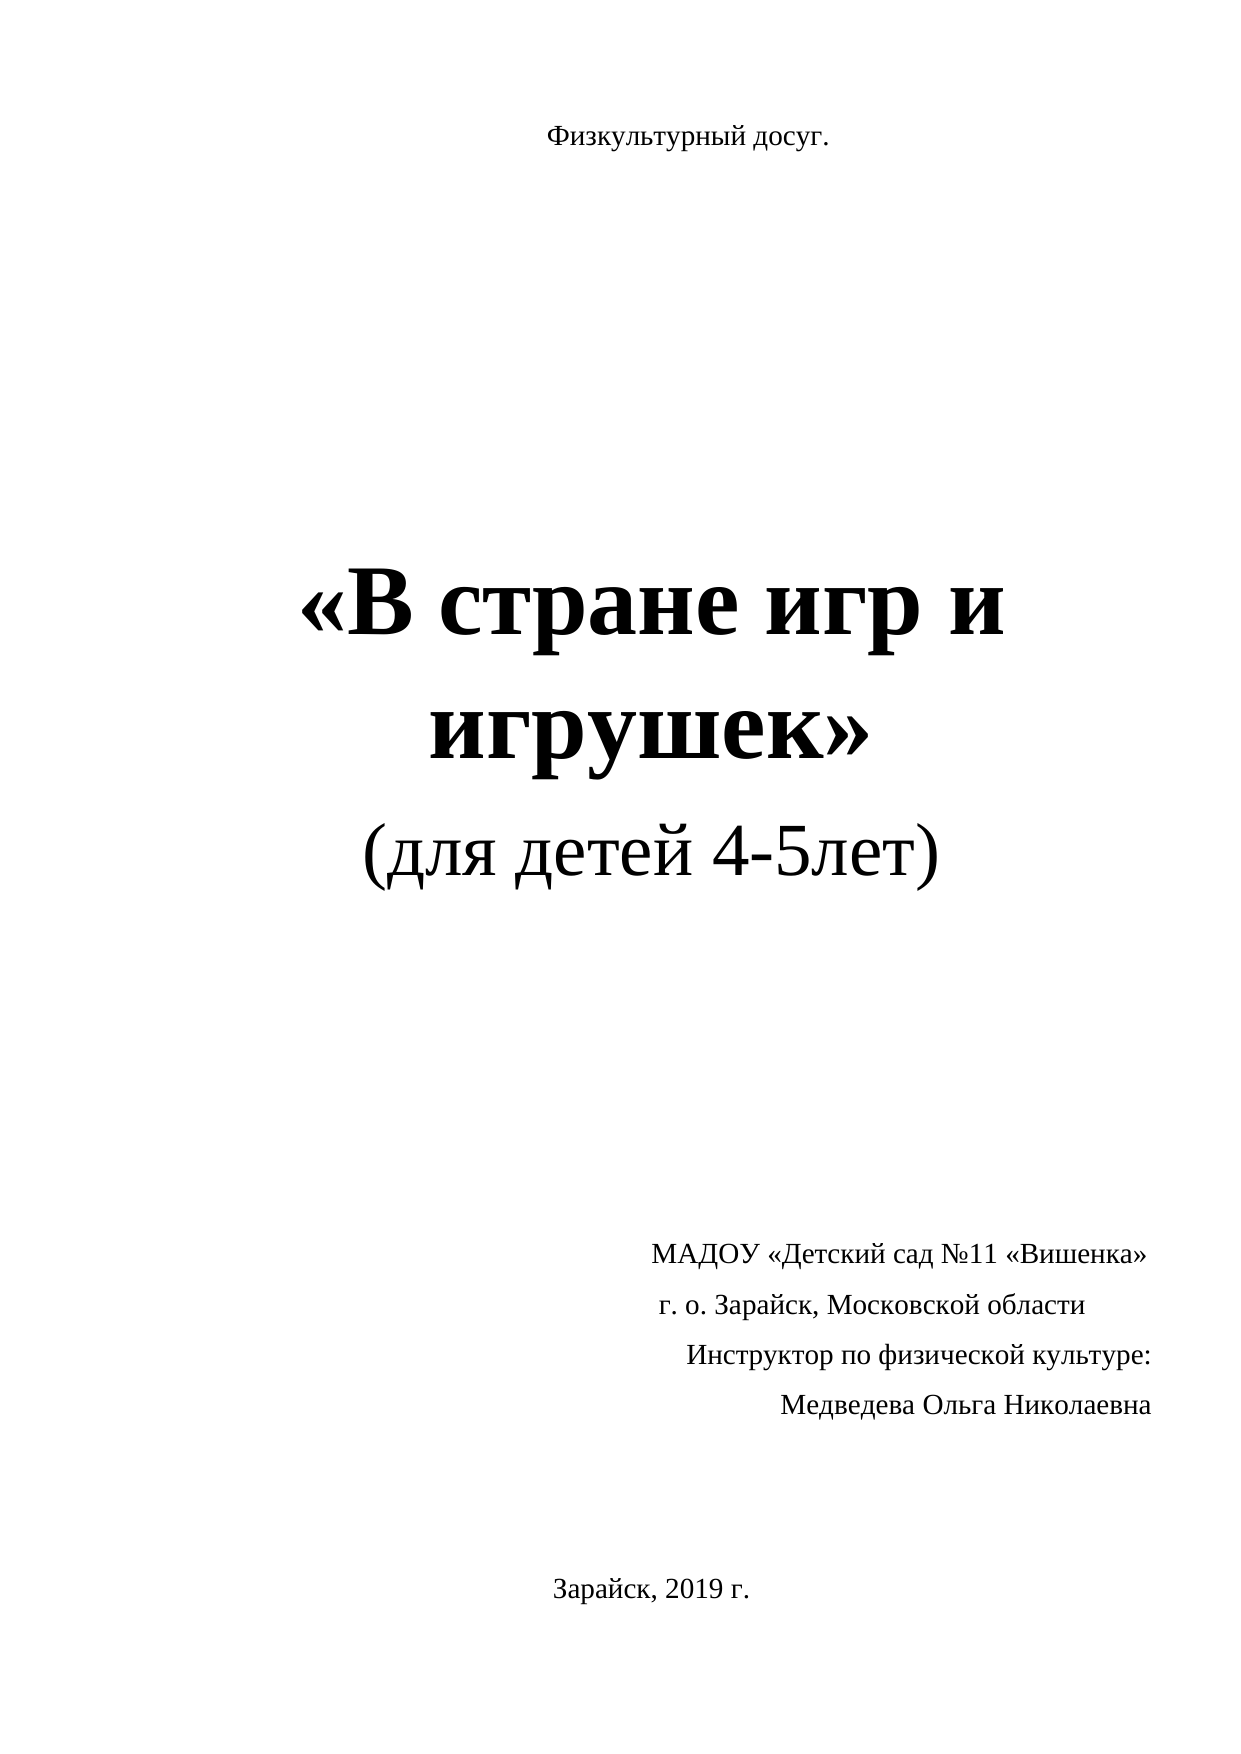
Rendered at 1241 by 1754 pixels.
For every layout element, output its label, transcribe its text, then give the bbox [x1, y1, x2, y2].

text Инструктор по физической культуре: [177, 1337, 1152, 1371]
text г. о. Зарайск, Московской области [177, 1287, 1152, 1320]
text Зарайск, 2019 г. [103, 1572, 1199, 1605]
text Физкультурный досуг. [177, 118, 1199, 152]
text МАДОУ «Детский сад №11 «Вишенка» [177, 1236, 1152, 1270]
text Медведева Ольга Николаевна [177, 1387, 1152, 1421]
text «В стране игр и игрушек» [103, 541, 1199, 780]
text (для детей 4-5лет) [103, 806, 1199, 892]
